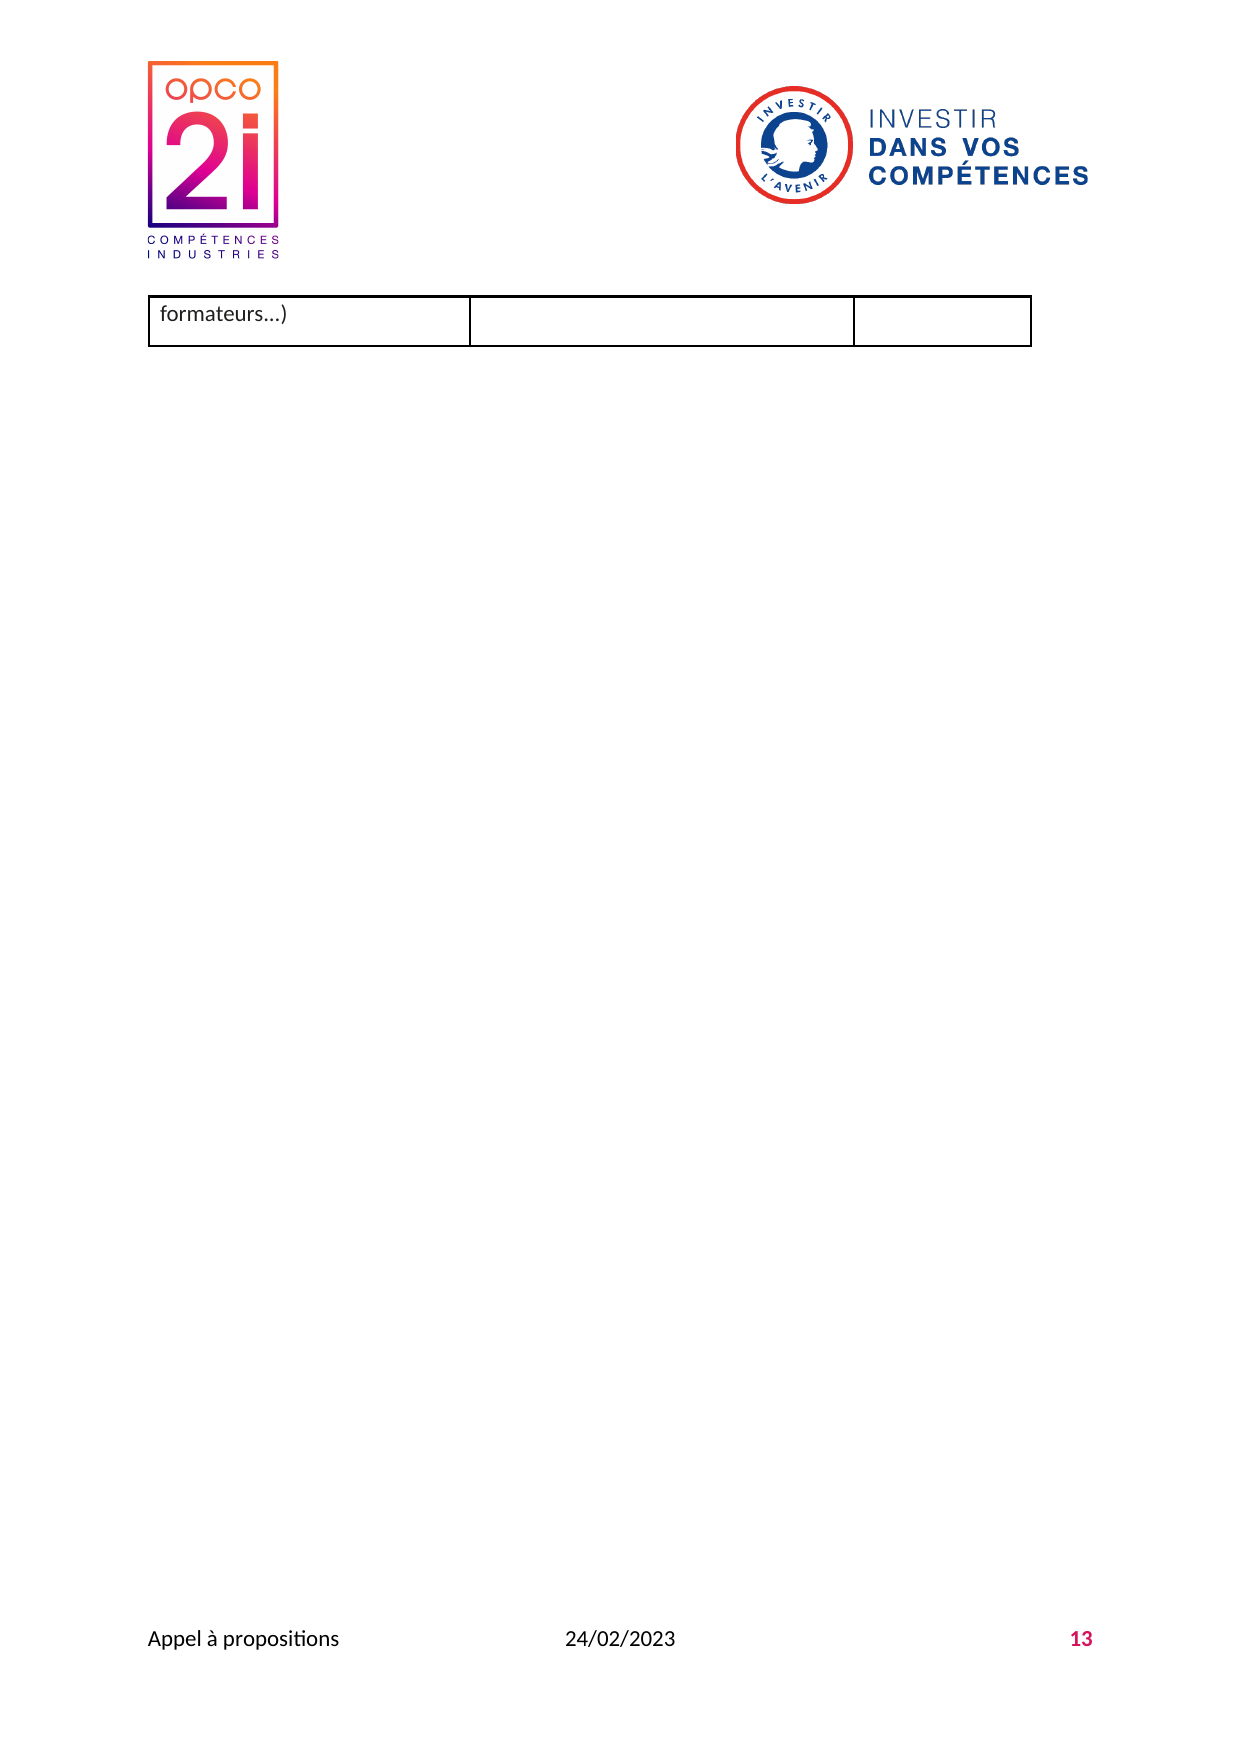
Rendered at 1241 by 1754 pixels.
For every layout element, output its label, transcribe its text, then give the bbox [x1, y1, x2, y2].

picture [147, 61, 279, 259]
table_cell [471, 298, 853, 345]
picture [736, 86, 1088, 204]
table_cell [855, 298, 1030, 345]
table_cell Autres charges (certification, frais de déplacement formateurs...) [150, 298, 469, 345]
